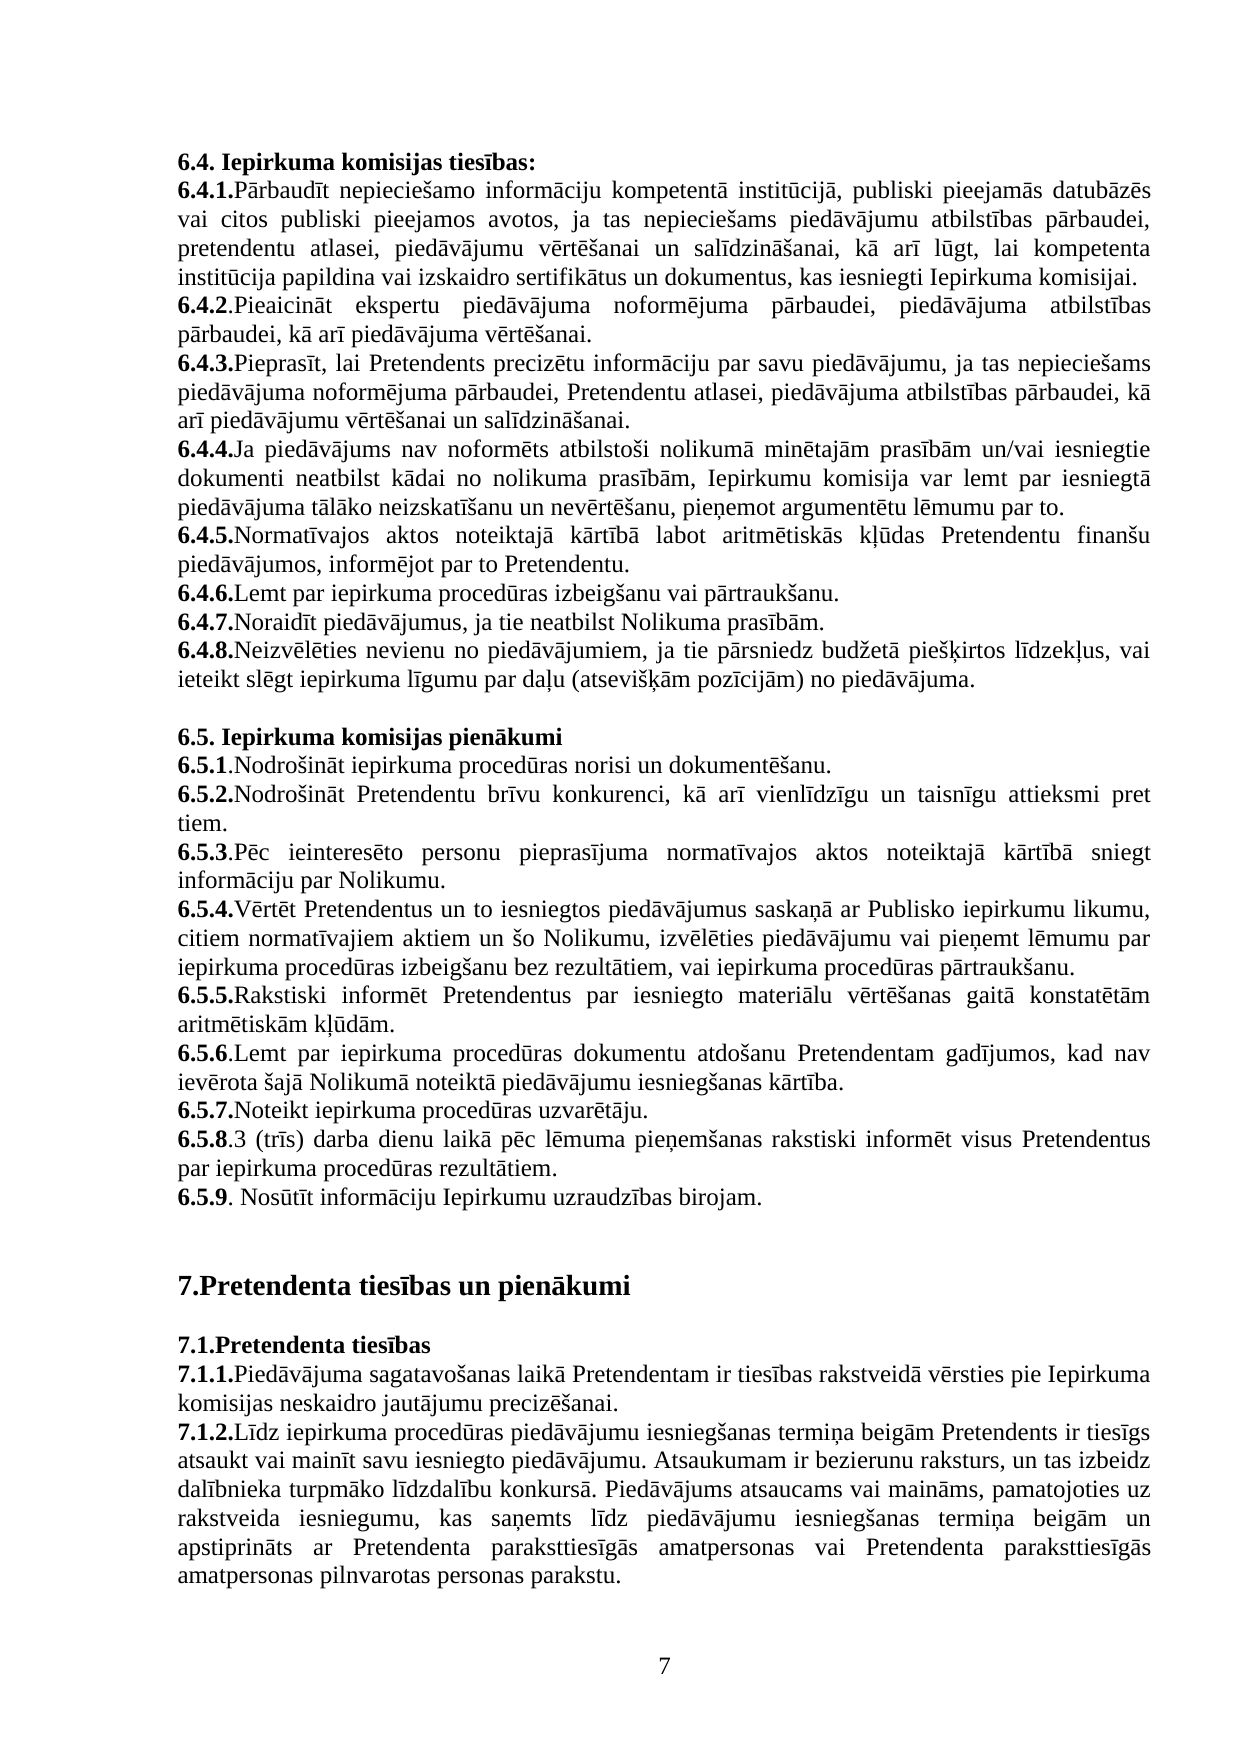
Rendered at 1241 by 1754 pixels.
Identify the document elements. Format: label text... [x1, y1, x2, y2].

text 6.5.6.Lemt par iepirkuma procedūras dokumentu atdošanu Pretendentam gadījumos, kad nav ievērota šajā Nolikumā noteiktā piedāvājumu iesniegšanas kārtība. [177, 1038, 1152, 1096]
text 6.5.9. Nosūtīt informāciju Iepirkumu uzraudzības birojam. [177, 1182, 1152, 1211]
subtitle 6.4.8.Neizvēlēties nevienu no piedāvājumiem, ja tie pārsniedz budžetā piešķirtos līdzekļus, vai ieteikt slēgt iepirkuma līgumu par daļu (atsevišķām pozīcijām) no piedāvājuma. [177, 636, 1152, 693]
subtitle 6.4.1.Pārbaudīt nepieciešamo informāciju kompetentā institūcijā, publiski pieejamās datubāzēs vai citos publiski pieejamos avotos, ja tas nepieciešams piedāvājumu atbilstības pārbaudei, pretendentu atlasei, piedāvājumu vērtēšanai un salīdzināšanai, kā arī lūgt, lai kompetenta institūcija papildina vai izskaidro sertifikātus un dokumentus, kas iesniegti Iepirkuma komisijai. [177, 176, 1152, 291]
subtitle 6.4.3.Pieprasīt, lai Pretendents precizētu informāciju par savu piedāvājumu, ja tas nepieciešams piedāvājuma noformējuma pārbaudei, Pretendentu atlasei, piedāvājuma atbilstības pārbaudei, kā arī piedāvājumu vērtēšanai un salīdzināšanai. [177, 348, 1152, 434]
text 6.5.3.Pēc ieinteresēto personu pieprasījuma normatīvajos aktos noteiktajā kārtībā sniegt informāciju par Nolikumu. [177, 837, 1152, 894]
text 7.Pretendenta tiesības un pienākumi [177, 1268, 1152, 1302]
text 7.1.Pretendenta tiesības [177, 1330, 1152, 1359]
subtitle 6.4.4.Ja piedāvājums nav noformēts atbilstoši nolikumā minētajām prasībām un/vai iesniegtie dokumenti neatbilst kādai no nolikuma prasībām, Iepirkumu komisija var lemt par iesniegtā piedāvājuma tālāko neizskatīšanu un nevērtēšanu, pieņemot argumentētu lēmumu par to. [177, 434, 1152, 521]
subtitle 6.4.7.Noraidīt piedāvājumus, ja tie neatbilst Nolikuma prasībām. [177, 607, 1152, 636]
subtitle 6.4.2.Pieaicināt ekspertu piedāvājuma noformējuma pārbaudei, piedāvājuma atbilstības pārbaudei, kā arī piedāvājuma vērtēšanai. [177, 291, 1152, 348]
text 6.5.1.Nodrošināt iepirkuma procedūras norisi un dokumentēšanu. [177, 751, 1152, 779]
text 7.1.1.Piedāvājuma sagatavošanas laikā Pretendentam ir tiesības rakstveidā vērsties pie Iepirkuma komisijas neskaidro jautājumu precizēšanai. [177, 1359, 1152, 1417]
subtitle 6.4.6.Lemt par iepirkuma procedūras izbeigšanu vai pārtraukšanu. [177, 578, 1152, 607]
text 6.5.8.3 (trīs) darba dienu laikā pēc lēmuma pieņemšanas rakstiski informēt visus Pretendentus par iepirkuma procedūras rezultātiem. [177, 1124, 1152, 1182]
text 6.5.7.Noteikt iepirkuma procedūras uzvarētāju. [177, 1096, 1152, 1124]
subtitle 6.4. Iepirkuma komisijas tiesības: [177, 147, 1152, 176]
text 6.5.5.Rakstiski informēt Pretendentus par iesniegto materiālu vērtēšanas gaitā konstatētām aritmētiskām kļūdām. [177, 981, 1152, 1038]
text 6.5.2.Nodrošināt Pretendentu brīvu konkurenci, kā arī vienlīdzīgu un taisnīgu attieksmi pret tiem. [177, 779, 1152, 837]
subtitle 6.4.5.Normatīvajos aktos noteiktajā kārtībā labot aritmētiskās kļūdas Pretendentu finanšu piedāvājumos, informējot par to Pretendentu. [177, 521, 1152, 578]
text 6.5.4.Vērtēt Pretendentus un to iesniegtos piedāvājumus saskaņā ar Publisko iepirkumu likumu, citiem normatīvajiem aktiem un šo Nolikumu, izvēlēties piedāvājumu vai pieņemt lēmumu par iepirkuma procedūras izbeigšanu bez rezultātiem, vai iepirkuma procedūras pārtraukšanu. [177, 894, 1152, 981]
text 6.5. Iepirkuma komisijas pienākumi [177, 722, 1152, 751]
text 7.1.2.Līdz iepirkuma procedūras piedāvājumu iesniegšanas termiņa beigām Pretendents ir tiesīgs atsaukt vai mainīt savu iesniegto piedāvājumu. Atsaukumam ir bezierunu raksturs, un tas izbeidz dalībnieka turpmāko līdzdalību konkursā. Piedāvājums atsaucams vai maināms, pamatojoties uz rakstveida iesniegumu, kas saņemts līdz piedāvājumu iesniegšanas termiņa beigām un apstiprināts ar Pretendenta paraksttiesīgās amatpersonas vai Pretendenta paraksttiesīgās amatpersonas pilnvarotas personas parakstu. [177, 1417, 1152, 1589]
